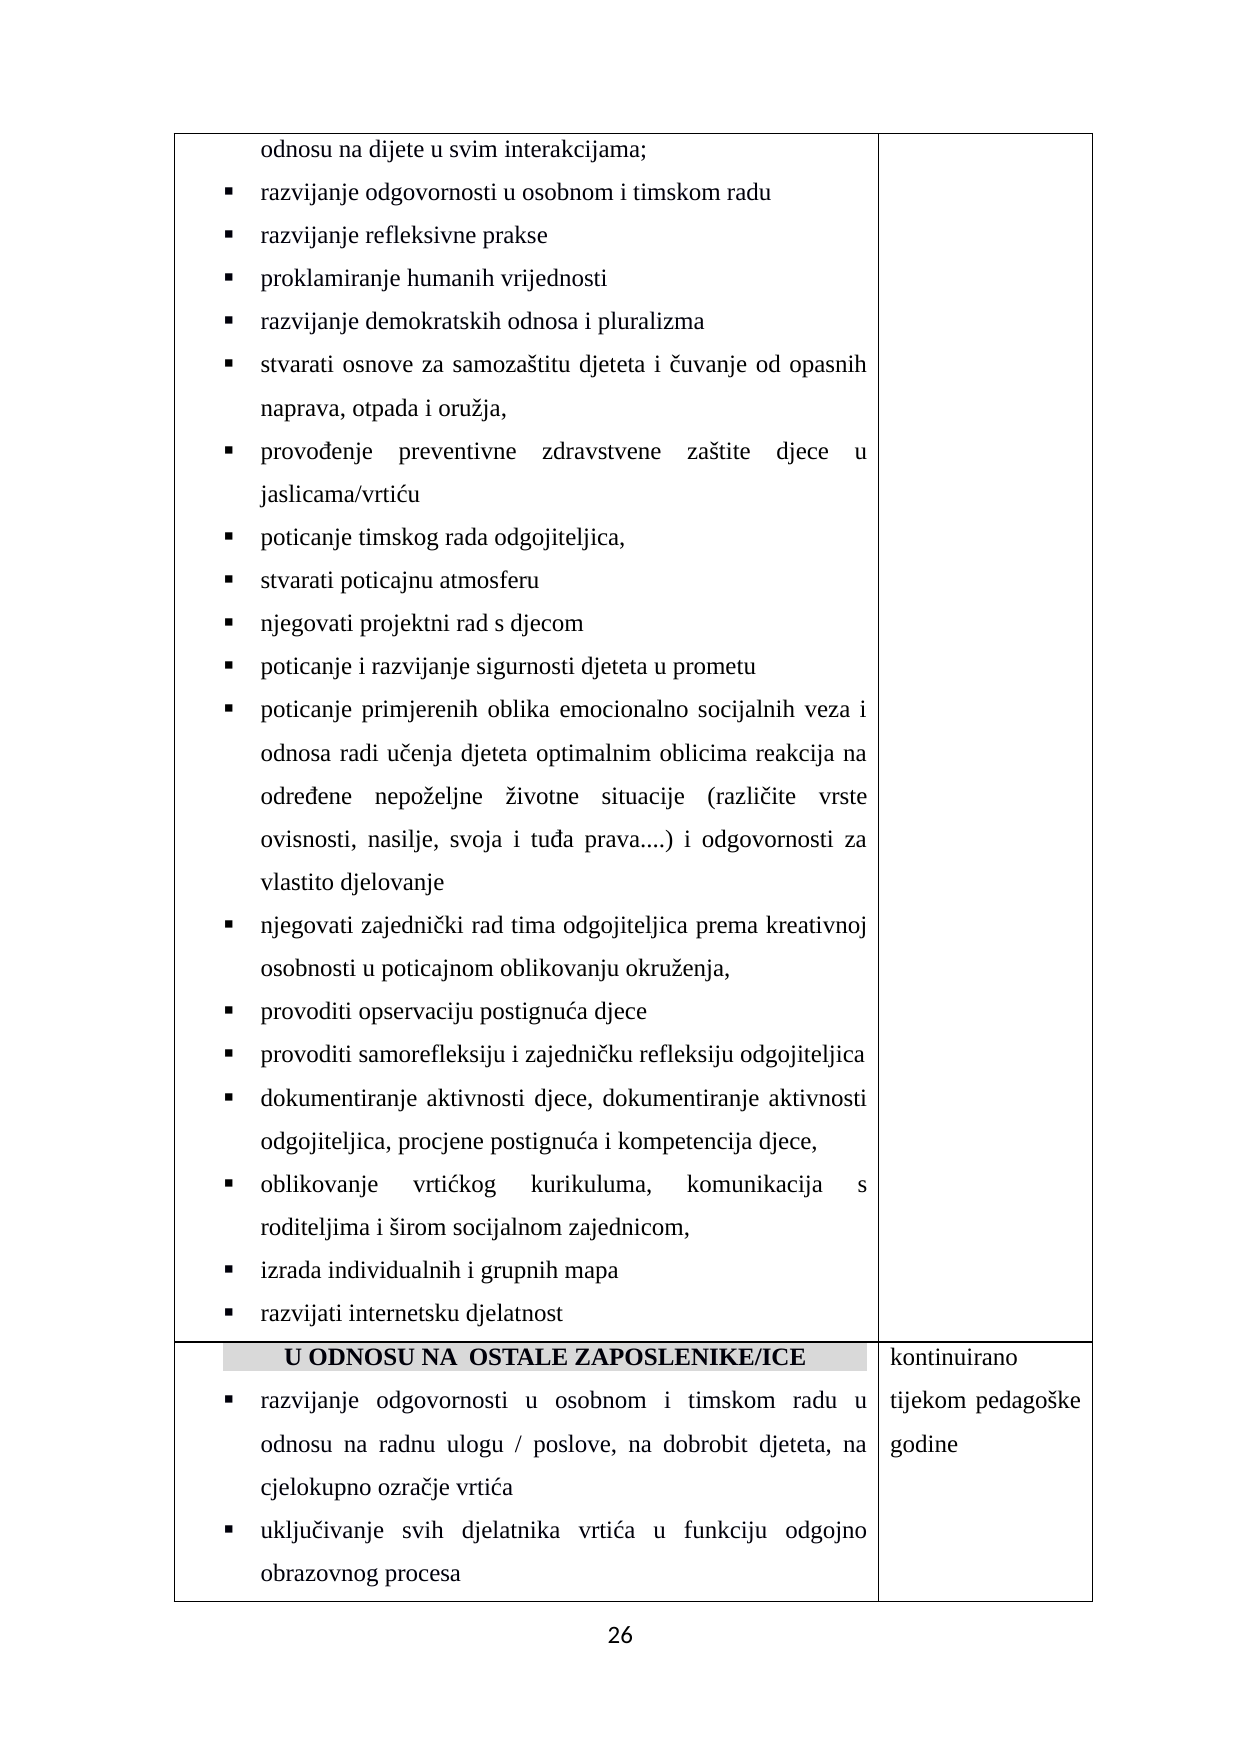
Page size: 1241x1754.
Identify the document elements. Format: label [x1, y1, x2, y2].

table_cell [175, 134, 878, 1341]
table_cell [879, 1343, 1092, 1601]
table_cell [175, 1343, 878, 1601]
table_cell [879, 134, 1092, 1341]
